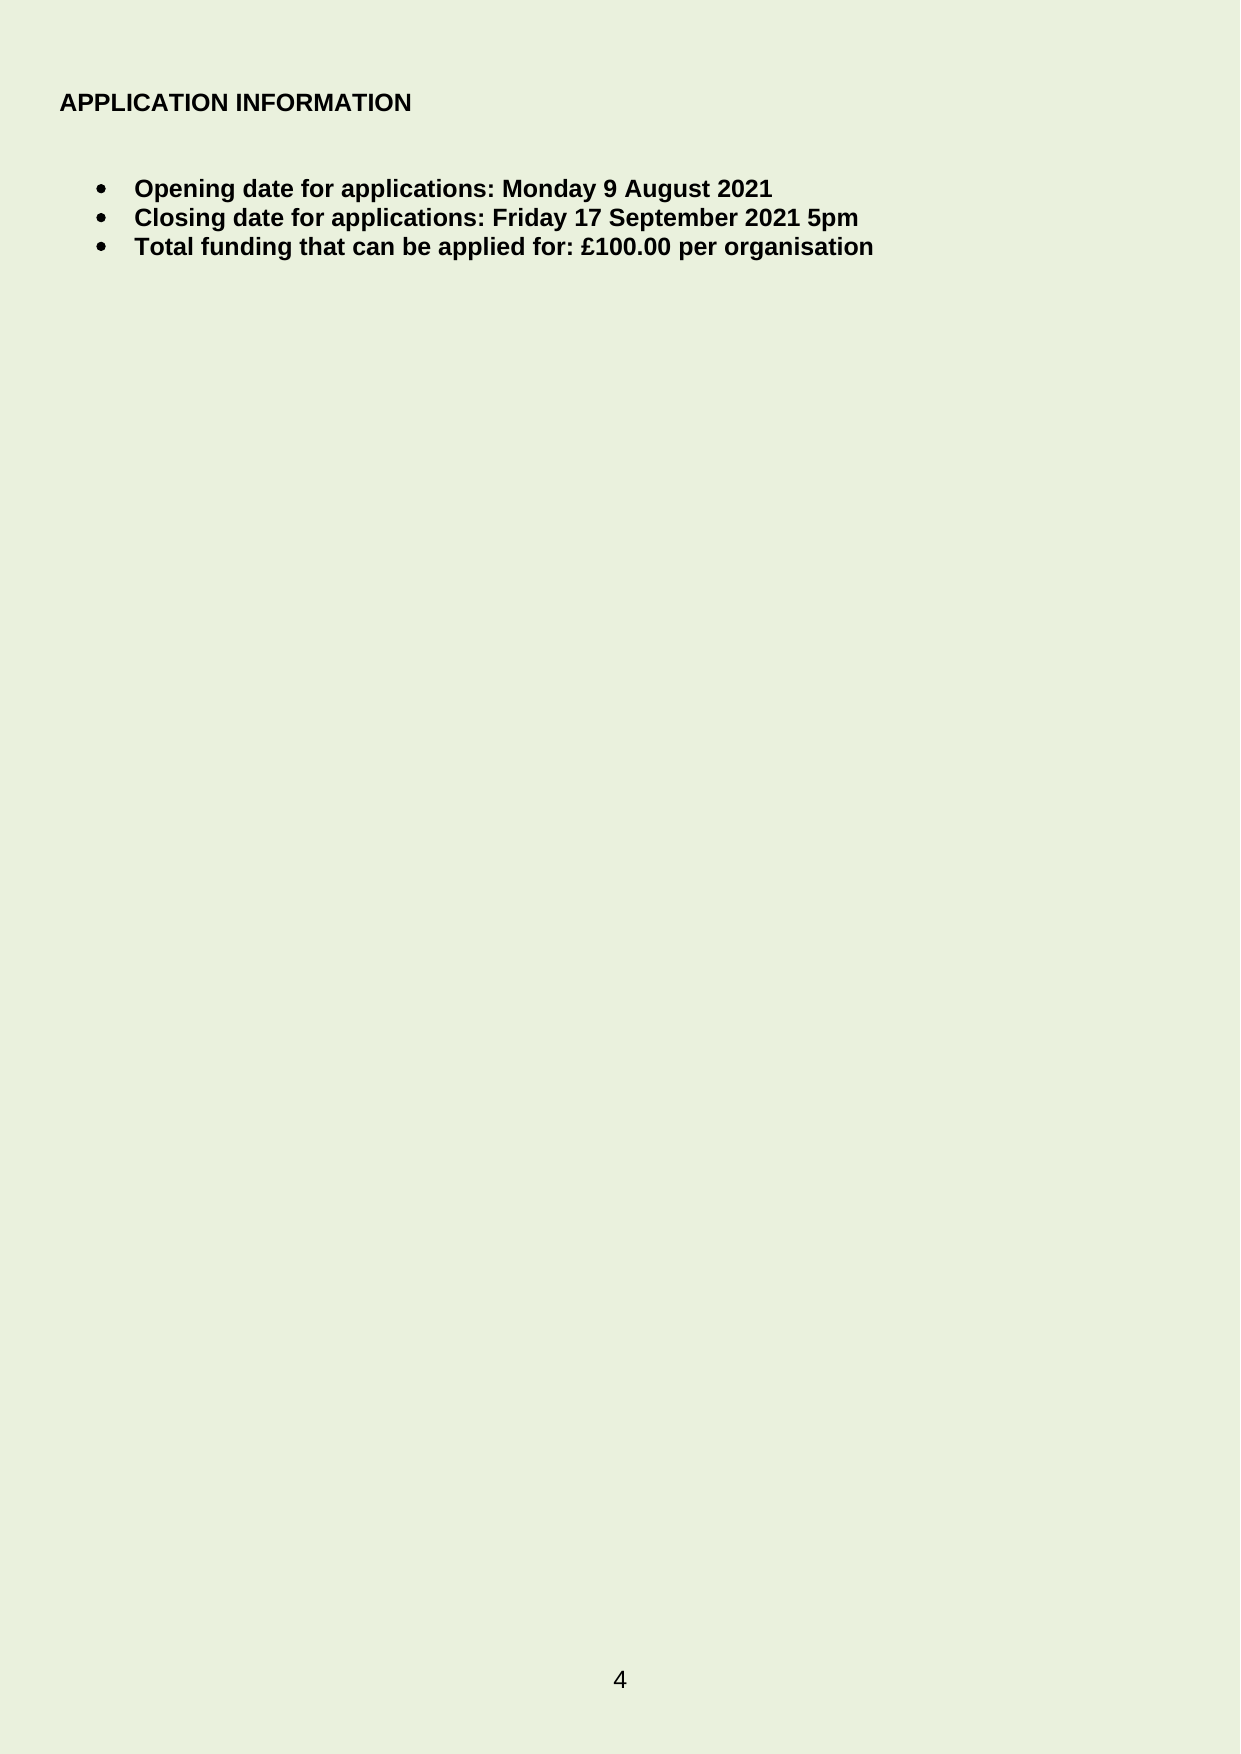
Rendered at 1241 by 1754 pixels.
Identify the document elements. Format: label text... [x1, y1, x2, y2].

list Total funding that can be applied for: £100.00 per organisation [97, 232, 1181, 261]
list Opening date for applications: Monday 9 August 2021 [97, 174, 1181, 203]
text APPLICATION INFORMATION [59, 88, 1181, 117]
list Closing date for applications: Friday 17 September 2021 5pm [97, 203, 1181, 232]
